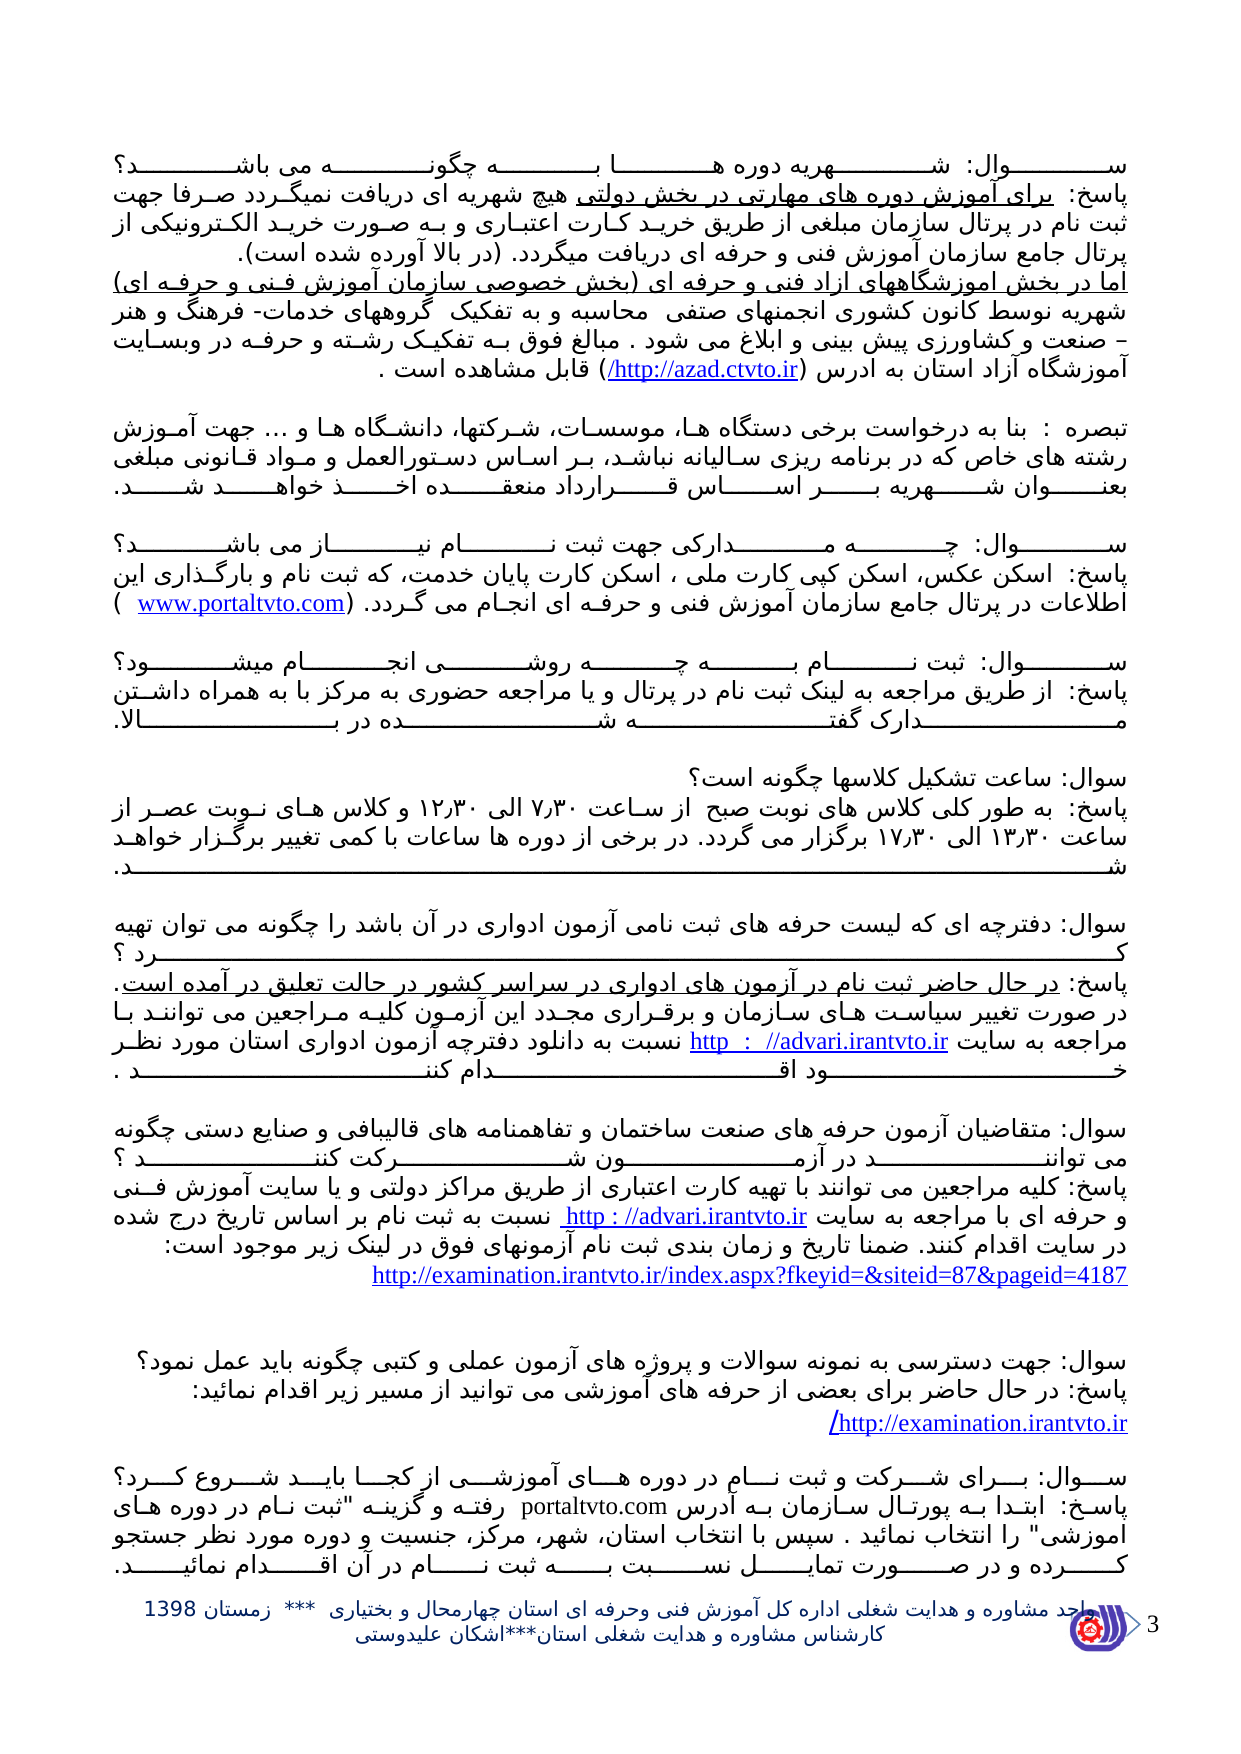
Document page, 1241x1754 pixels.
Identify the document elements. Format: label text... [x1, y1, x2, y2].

text اما در بخش اموزشگاههای ازاد فنی و حرفه ای (بخش خصوصی سازمان آموزش فنی و حرفه ای) شهریه نوسط کانون کشوری انجمنهای صتفی محاسبه و به تفکیک گروههای خدمات- فرهنگ و هنر – صنعت و کشاورزی پیش بینی و ابلاغ می شود . مبالغ فوق به تفکیک رشته و حرفه در وبسایت آموزشگاه آزاد استان به ادرس (http://azad.ctvto.ir/) قابل مشاهده است . [112, 293, 1128, 384]
text پاسخ: به طور کلی کلاس های نوبت صبح از ساعت ۷٫۳۰ الی ۱۲٫۳۰ و کلاس های نوبت عصر از ساعت ۱۳٫۳۰ الی ۱۷٫۳۰ برگزار می گردد. در برخی از دوره ها ساعات با کمی تغییر برگزار خواهد شد. سوال: دفترچه ای که لیست حرفه های ثبت نامی آزمون ادواری در آن باشد را چگونه می توان تهیه کرد ؟ پاسخ: در حال حاضر ثبت نام در آزمون های ادواری در سراسر کشور در حالت تعلیق در آمده است. در صورت تغییر سیاست های سازمان و برقراری مجدد این آزمون کلیه مراجعین می توانند با مراجعه به سایت http : //advari.irantvto.ir نسبت به دانلود دفترچه آزمون ادواری استان مورد نظر خود اقدام کنند . سوال: متقاضیان آزمون حرفه های صنعت ساختمان و تفاهمنامه های قالیبافی و صنایع دستی چگونه می توانند در آزمون شرکت کنند ؟ پاسخ: کلیه مراجعین می توانند با تهیه کارت اعتباری از طریق مراکز دولتی و یا سایت آموزش فنی و حرفه ای با مراجعه به سایت http : //advari.irantvto.ir نسبت به ثبت نام بر اساس تاریخ درج شده در سایت اقدام کنند. ضمنا تاریخ و زمان بندی ثبت نام آزمونهای فوق در لینک زیر موجود است: [112, 793, 1128, 1260]
text http://examination.irantvto.ir/ [112, 1404, 1128, 1438]
text http://examination.irantvto.ir/index.aspx?fkeyid=&siteid=87&pageid=4187 [112, 1260, 1128, 1288]
text پاسخ: در حال حاضر برای بعضی از حرفه های آموزشی می توانید از مسیر زیر اقدام نمائید: [112, 1375, 1128, 1404]
picture [1065, 1598, 1128, 1656]
text سوال: شهریه دوره ها به چگونه می باشد؟ پاسخ: برای آموزش دوره های مهارتی در بخش دولتی هیچ شهریه ای دریافت نمیگردد صرفا جهت ثبت نام در پرتال سازمان مبلغی از طریق خرید کارت اعتباری و به صورت خرید الکترونیکی از پرتال جامع سازمان آموزش فنی و حرفه ای دریافت میگردد. (در بالا آورده شده است). [112, 150, 1128, 267]
text تبصره : بنا به درخواست برخی دستگاه ها، موسسات، شرکتها، دانشگاه ها و … جهت آموزش رشته های خاص که در برنامه ریزی سالیانه نباشد، بر اساس دستورالعمل و مواد قانونی مبلغی بعنوان شهریه بر اساس قرارداد منعقده اخذ خواهد شد. سوال: چه مدارکی جهت ثبت نام نیاز می باشد؟ پاسخ: اسکن عکس، اسکن کپی کارت ملی ، اسکن کارت پایان خدمت، که ثبت نام و بارگذاری این اطلاعات در پرتال جامع سازمان آموزش فنی و حرفه ای انجام می گردد. (www.portaltvto.com ) سوال: ثبت نام به چه روشی انجام میشود؟ پاسخ: از طریق مراجعه به لینک ثبت نام در پرتال و یا مراجعه حضوری به مرکز با به همراه داشتن مدارک گفته شده در بالا. سوال: ساعت تشکیل کلاسها چگونه است؟ [112, 384, 1128, 793]
text سوال: جهت دسترسی به نمونه سوالات و پروژه های آزمون عملی و کتبی چگونه باید عمل نمود؟ [112, 1346, 1128, 1375]
text اما در بخش اموزشگاههای ازاد فنی و حرفه ای (بخش خصوصی سازمان آموزش فنی و حرفه ای) شهریه نوسط کانون کشوری انجمنهای صتفی محاسبه و به تفکیک گروههای خدمات- فرهنگ و هنر – صنعت و کشاورزی پیش بینی و ابلاغ می شود . مبالغ فوق به تفکیک رشته و حرفه در وبسایت آموزشگاه آزاد استان به ادرس (http://azad.ctvto.ir/) قابل مشاهده است . [112, 267, 1128, 292]
